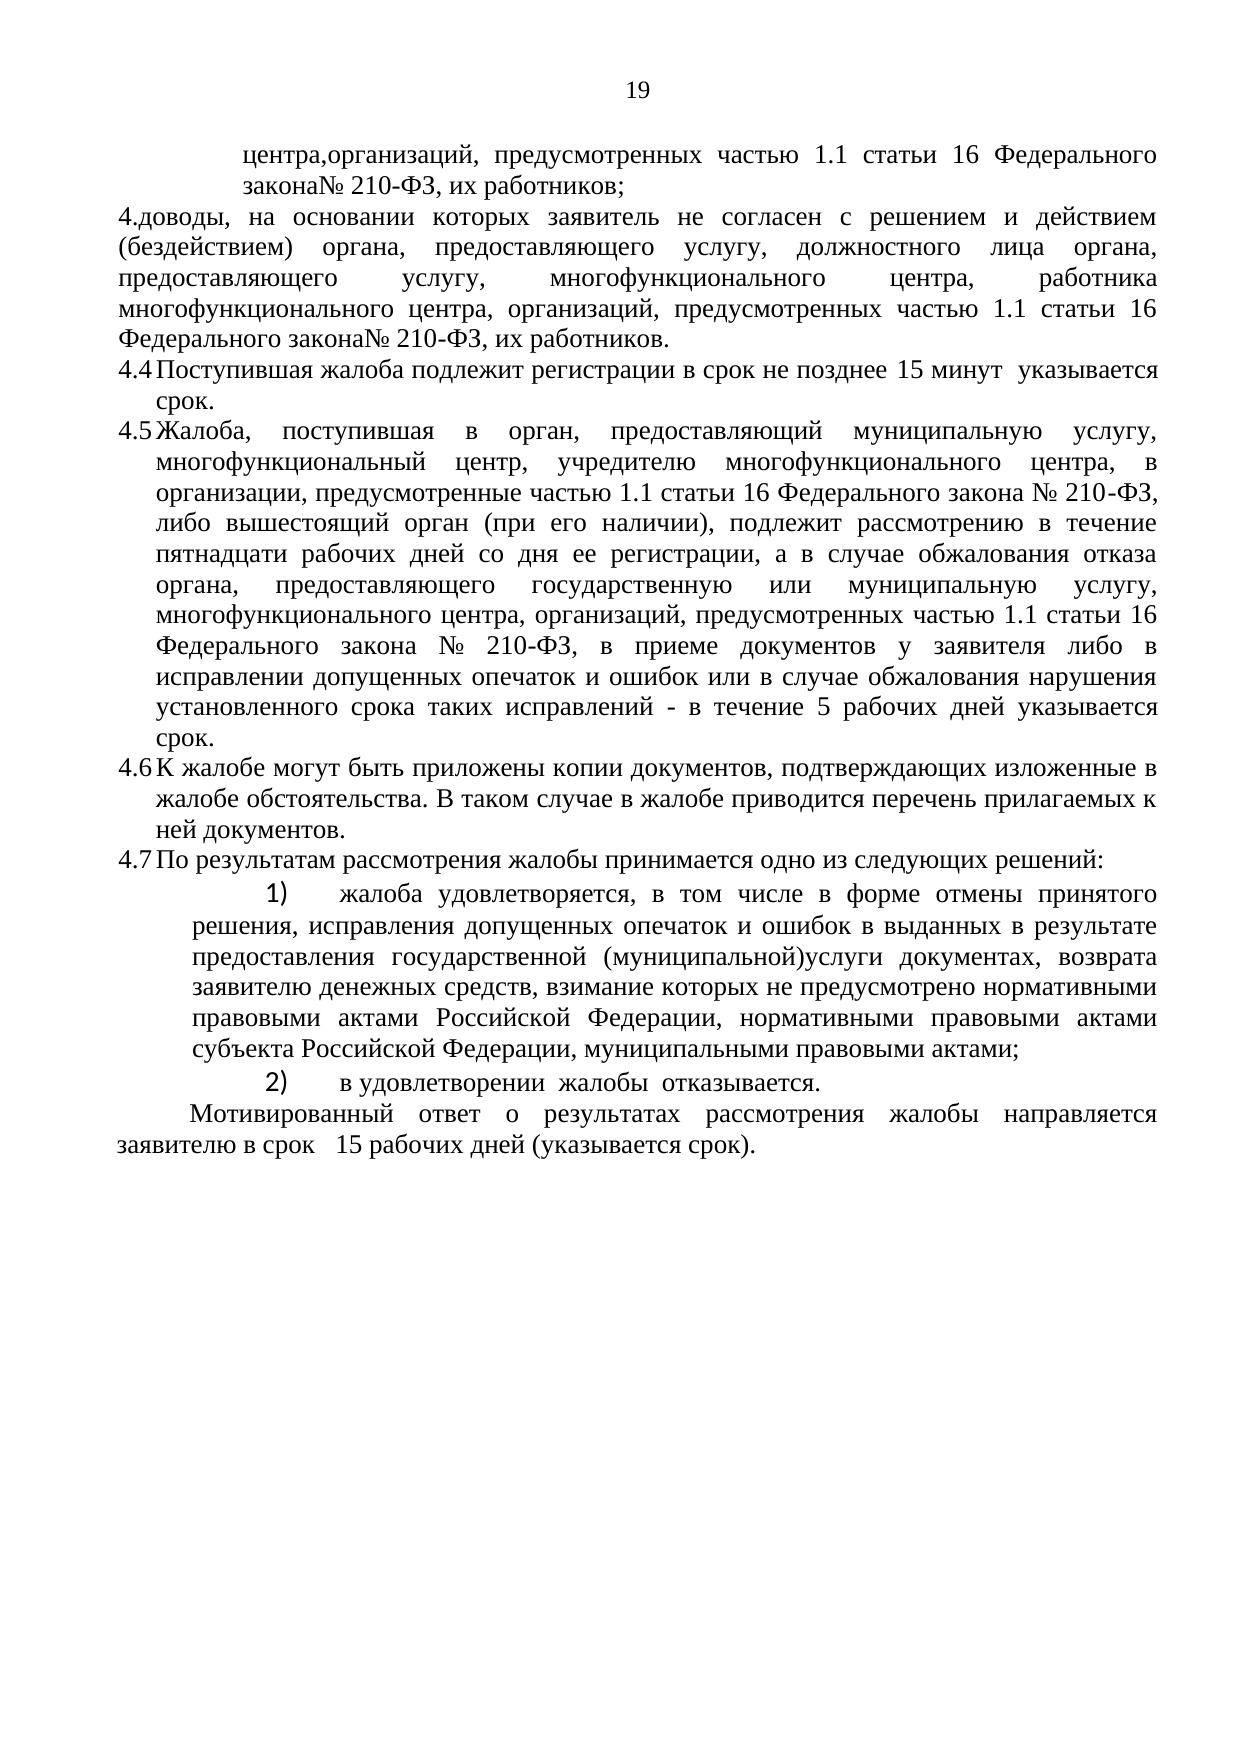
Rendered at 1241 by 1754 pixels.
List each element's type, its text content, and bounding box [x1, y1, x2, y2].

list К жалобе могут быть приложены копии документов, подтверждающих изложенные в жалобе обстоятельства. В таком случае в жалобе приводится перечень прилагаемых к ней документов. [118, 752, 1158, 844]
list По результатам рассмотрения жалобы принимается одно из следующих решений: [118, 844, 1158, 875]
text Мотивированный ответ о результатах рассмотрения жалобы направляется заявителю в срок 15 рабочих дней (указывается срок). [116, 1098, 1158, 1159]
list Жалоба, поступившая в орган, предоставляющий муниципальную услугу, многофункциональный центр, учредителю многофункционального центра, в организации, предусмотренные частью 1.1 статьи 16 Федерального закона № 210-ФЗ, либо вышестоящий орган (при его наличии), подлежит рассмотрению в течение пятнадцати рабочих дней со дня ее регистрации, а в случае обжалования отказа органа, предоставляющего государственную или муниципальную услугу, многофункционального центра, организаций, предусмотренных частью 1.1 статьи 16 Федерального закона № 210-ФЗ, в приеме документов у заявителя либо в исправлении допущенных опечаток и ошибок или в случае обжалования нарушения установленного срока таких исправлений - в течение 5 рабочих дней указывается срок. [118, 415, 1158, 752]
text 4.доводы, на основании которых заявитель не согласен с решением и действием (бездействием) органа, предоставляющего услугу, должностного лица органа, предоставляющего услугу, многофункционального центра, работника многофункционального центра, организаций, предусмотренных частью 1.1 статьи 16 Федерального закона№ 210-ФЗ, их работников. [118, 201, 1158, 353]
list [242, 139, 1158, 200]
list в удовлетворении жалобы отказывается. [192, 1063, 1158, 1098]
list Поступившая жалоба подлежит регистрации в срок не позднее 15 минут указывается срок. [118, 354, 1158, 415]
list жалоба удовлетворяется, в том числе в форме отмены принятого решения, исправления допущенных опечаток и ошибок в выданных в результате предоставления государственной (муниципальной)услуги документах, возврата заявителю денежных средств, взимание которых не предусмотрено нормативными правовыми актами Российской Федерации, нормативными правовыми актами субъекта Российской Федерации, муниципальными правовыми актами; [192, 875, 1158, 1063]
